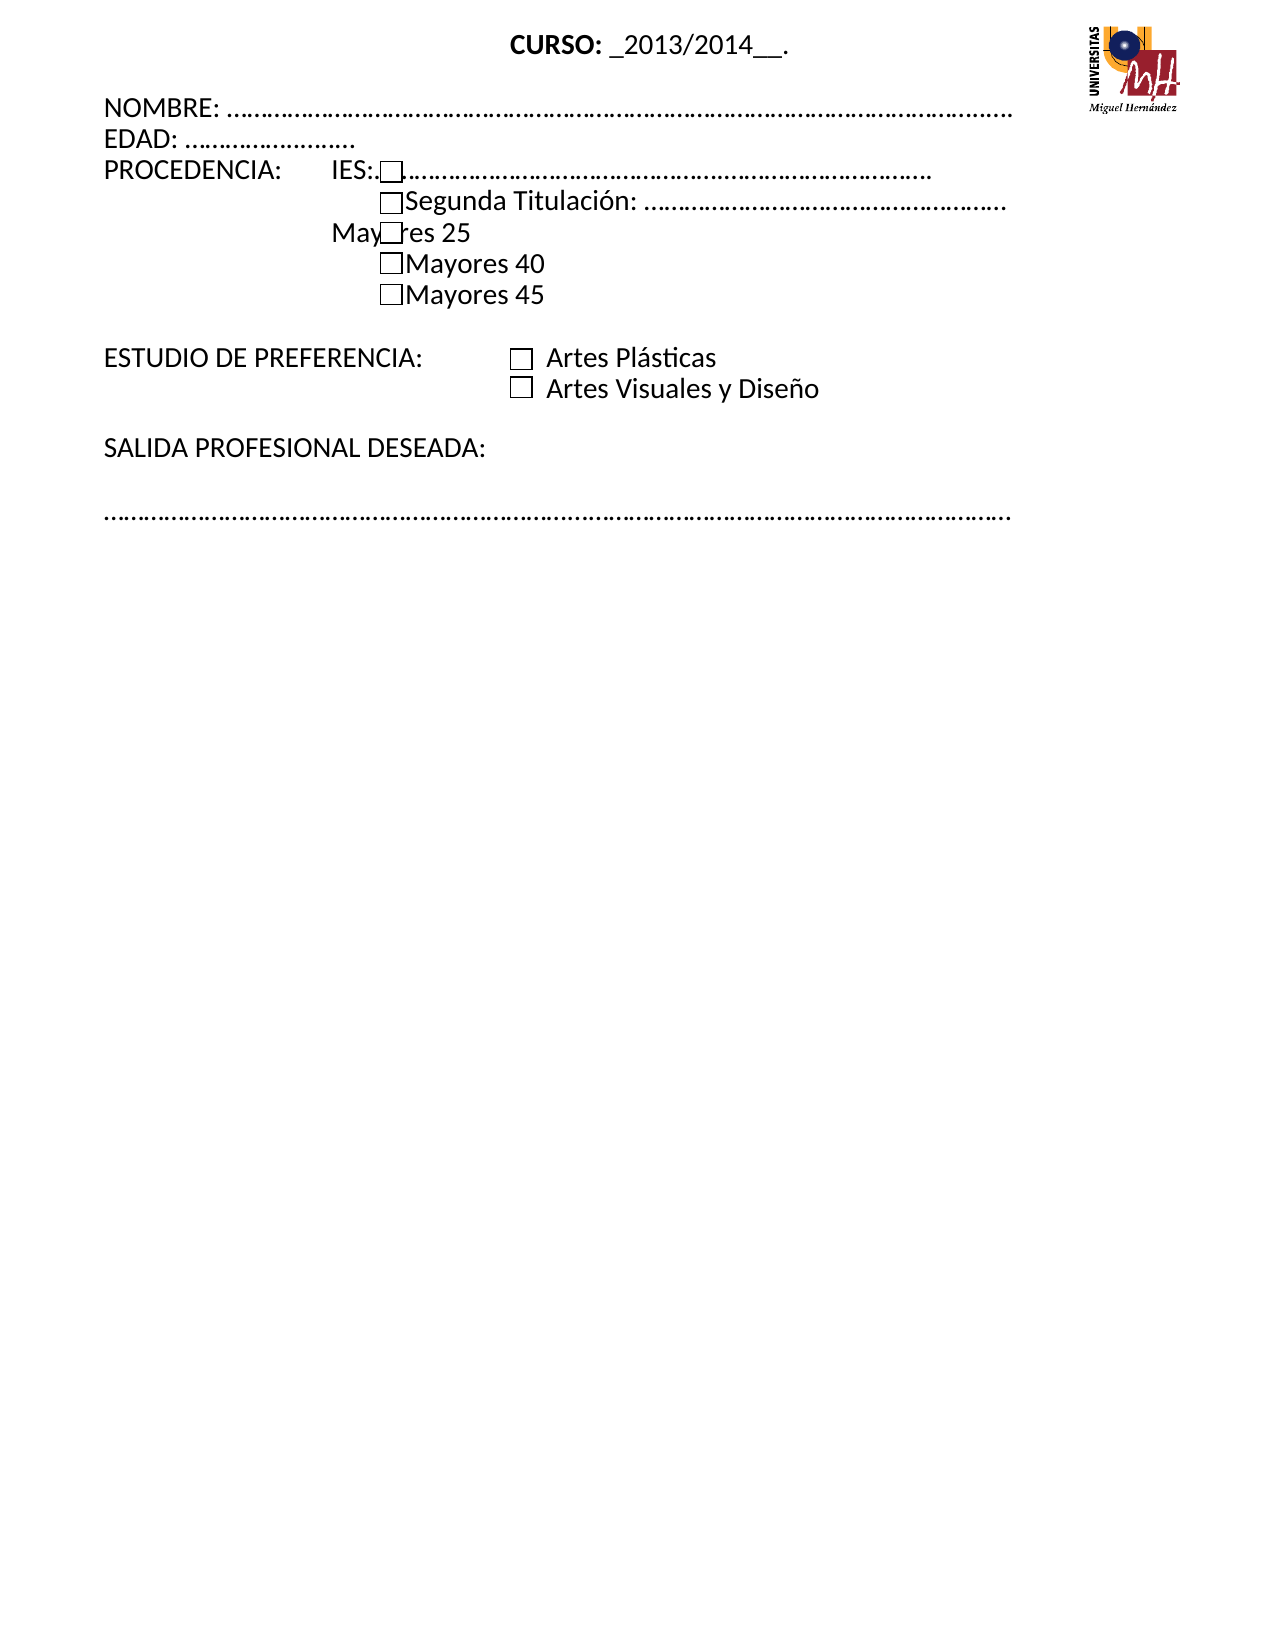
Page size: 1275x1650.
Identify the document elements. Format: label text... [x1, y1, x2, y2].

text PROCEDENCIA: IES:…………………………………………….…………………………. [103, 154, 1196, 186]
text ……………………………………………………………...……………………………………………………… [103, 495, 1196, 526]
text Mayores 25 [103, 217, 1196, 248]
text NOMBRE: …………………………………………………………………………………………………..…. [103, 92, 1196, 123]
text Artes Visuales y Diseño [103, 373, 1196, 404]
text Mayores 40 [103, 248, 1196, 279]
text ESTUDIO DE PREFERENCIA: Artes Plásticas [103, 342, 1196, 373]
text SALIDA PROFESIONAL DESEADA: [103, 433, 1196, 464]
text CURSO: _2013/2014__. [103, 29, 1196, 61]
text Mayores 45 [103, 279, 1196, 311]
text EDAD: ……………..…..… [103, 123, 1196, 154]
text Segunda Titulación: ……………………………………………… [103, 186, 1196, 217]
